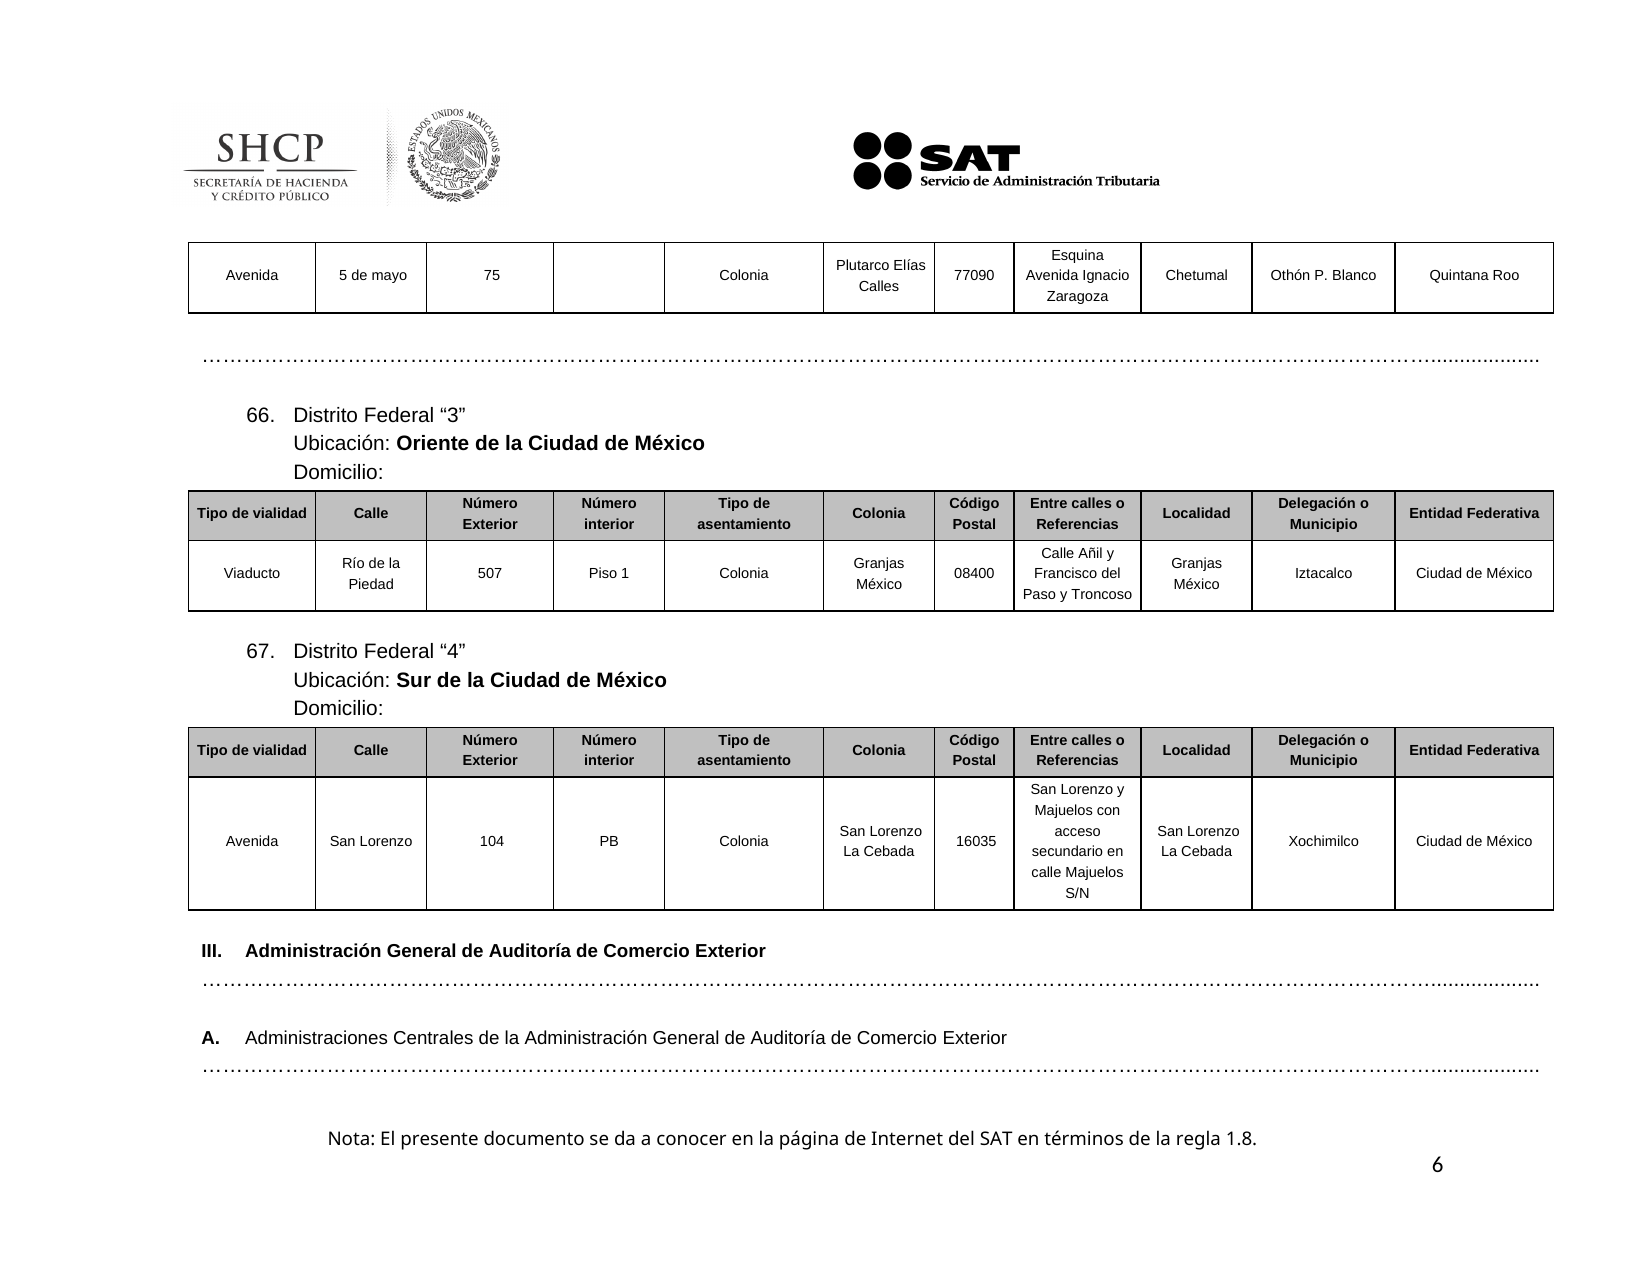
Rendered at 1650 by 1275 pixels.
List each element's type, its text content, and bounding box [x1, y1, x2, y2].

table_header Delegación o Municipio [1253, 492, 1394, 540]
table_cell San Lorenzo La Cebada [824, 778, 934, 909]
table_cell 104 [427, 778, 553, 909]
table_header Calle [316, 728, 426, 776]
table_cell Quintana Roo [1396, 243, 1553, 312]
table_header Código Postal [935, 728, 1013, 776]
table_cell Xochimilco [1253, 778, 1394, 909]
table_header Tipo de vialidad [189, 728, 315, 776]
table_cell 507 [427, 541, 553, 610]
table_cell 16035 [935, 778, 1013, 909]
table_cell Iztacalco [1253, 541, 1394, 610]
table_cell Avenida [189, 243, 315, 312]
picture [849, 128, 1163, 191]
table_header Número Exterior [427, 728, 553, 776]
table_header Entre calles o Referencias [1015, 728, 1140, 776]
table_cell Othón P. Blanco [1253, 243, 1394, 312]
table_cell 5 de mayo [316, 243, 426, 312]
picture [171, 102, 509, 207]
table_cell [554, 243, 664, 312]
table_header Delegación o Municipio [1253, 728, 1394, 776]
table_cell PB [554, 778, 664, 909]
table_header Código Postal [935, 492, 1013, 540]
table_cell 75 [427, 243, 553, 312]
table_cell Colonia [665, 243, 823, 312]
text III. Administración General de Auditoría de Comercio Exterior [171, 939, 1443, 962]
table_header Colonia [824, 492, 934, 540]
table_cell 08400 [935, 541, 1013, 610]
table_cell Colonia [665, 778, 823, 909]
text 67. Distrito Federal “4” [246, 640, 1443, 663]
table_header Calle [316, 492, 426, 540]
table_cell San Lorenzo [316, 778, 426, 909]
table_header Colonia [824, 728, 934, 776]
table_header Número interior [554, 492, 664, 540]
table_header Tipo de asentamiento [665, 728, 823, 776]
text 66. Distrito Federal “3” [246, 404, 1443, 427]
table_cell Colonia [665, 541, 823, 610]
table_cell Avenida [189, 778, 315, 909]
table_cell San Lorenzo y Majuelos con acceso secundario en calle Majuelos S/N [1015, 778, 1140, 909]
text Ubicación: Sur de la Ciudad de México [246, 669, 1443, 692]
table_header Tipo de vialidad [189, 492, 315, 540]
table_cell Chetumal [1142, 243, 1251, 312]
table_cell Río de la Piedad [316, 541, 426, 610]
text Domicilio: [246, 698, 1443, 720]
table_cell Plutarco Elías Calles [824, 243, 934, 312]
table_cell Piso 1 [554, 541, 664, 610]
table_cell Esquina Avenida Ignacio Zaragoza [1015, 243, 1140, 312]
table_header Número interior [554, 728, 664, 776]
table_header Localidad [1142, 492, 1251, 540]
table_header Entidad Federativa [1396, 728, 1553, 776]
table_header Entidad Federativa [1396, 492, 1553, 540]
text Ubicación: Oriente de la Ciudad de México [246, 433, 1443, 455]
text ……………………………………………………………………………………………………………………………………………………………................... [171, 344, 1544, 367]
table_header Localidad [1142, 728, 1251, 776]
table_header Número Exterior [427, 492, 553, 540]
table_cell Ciudad de México [1396, 778, 1553, 909]
table_cell Granjas México [1142, 541, 1251, 610]
text Domicilio: [246, 462, 1443, 484]
text ……………………………………………………………………………………………………………………………………………………………................... [171, 1055, 1544, 1077]
table_cell San Lorenzo La Cebada [1142, 778, 1251, 909]
table_cell Viaducto [189, 541, 315, 610]
table_cell Granjas México [824, 541, 934, 610]
text ……………………………………………………………………………………………………………………………………………………………................... [171, 968, 1544, 991]
text A. Administraciones Centrales de de Auditoría de Comercio Exterior [171, 1028, 1443, 1048]
table_cell Ciudad de México [1396, 541, 1553, 610]
table_cell 77090 [935, 243, 1013, 312]
table_header Entre calles o Referencias [1015, 492, 1140, 540]
table_cell Calle Añil y Francisco del Paso y Troncoso [1015, 541, 1140, 610]
table_header Tipo de asentamiento [665, 492, 823, 540]
